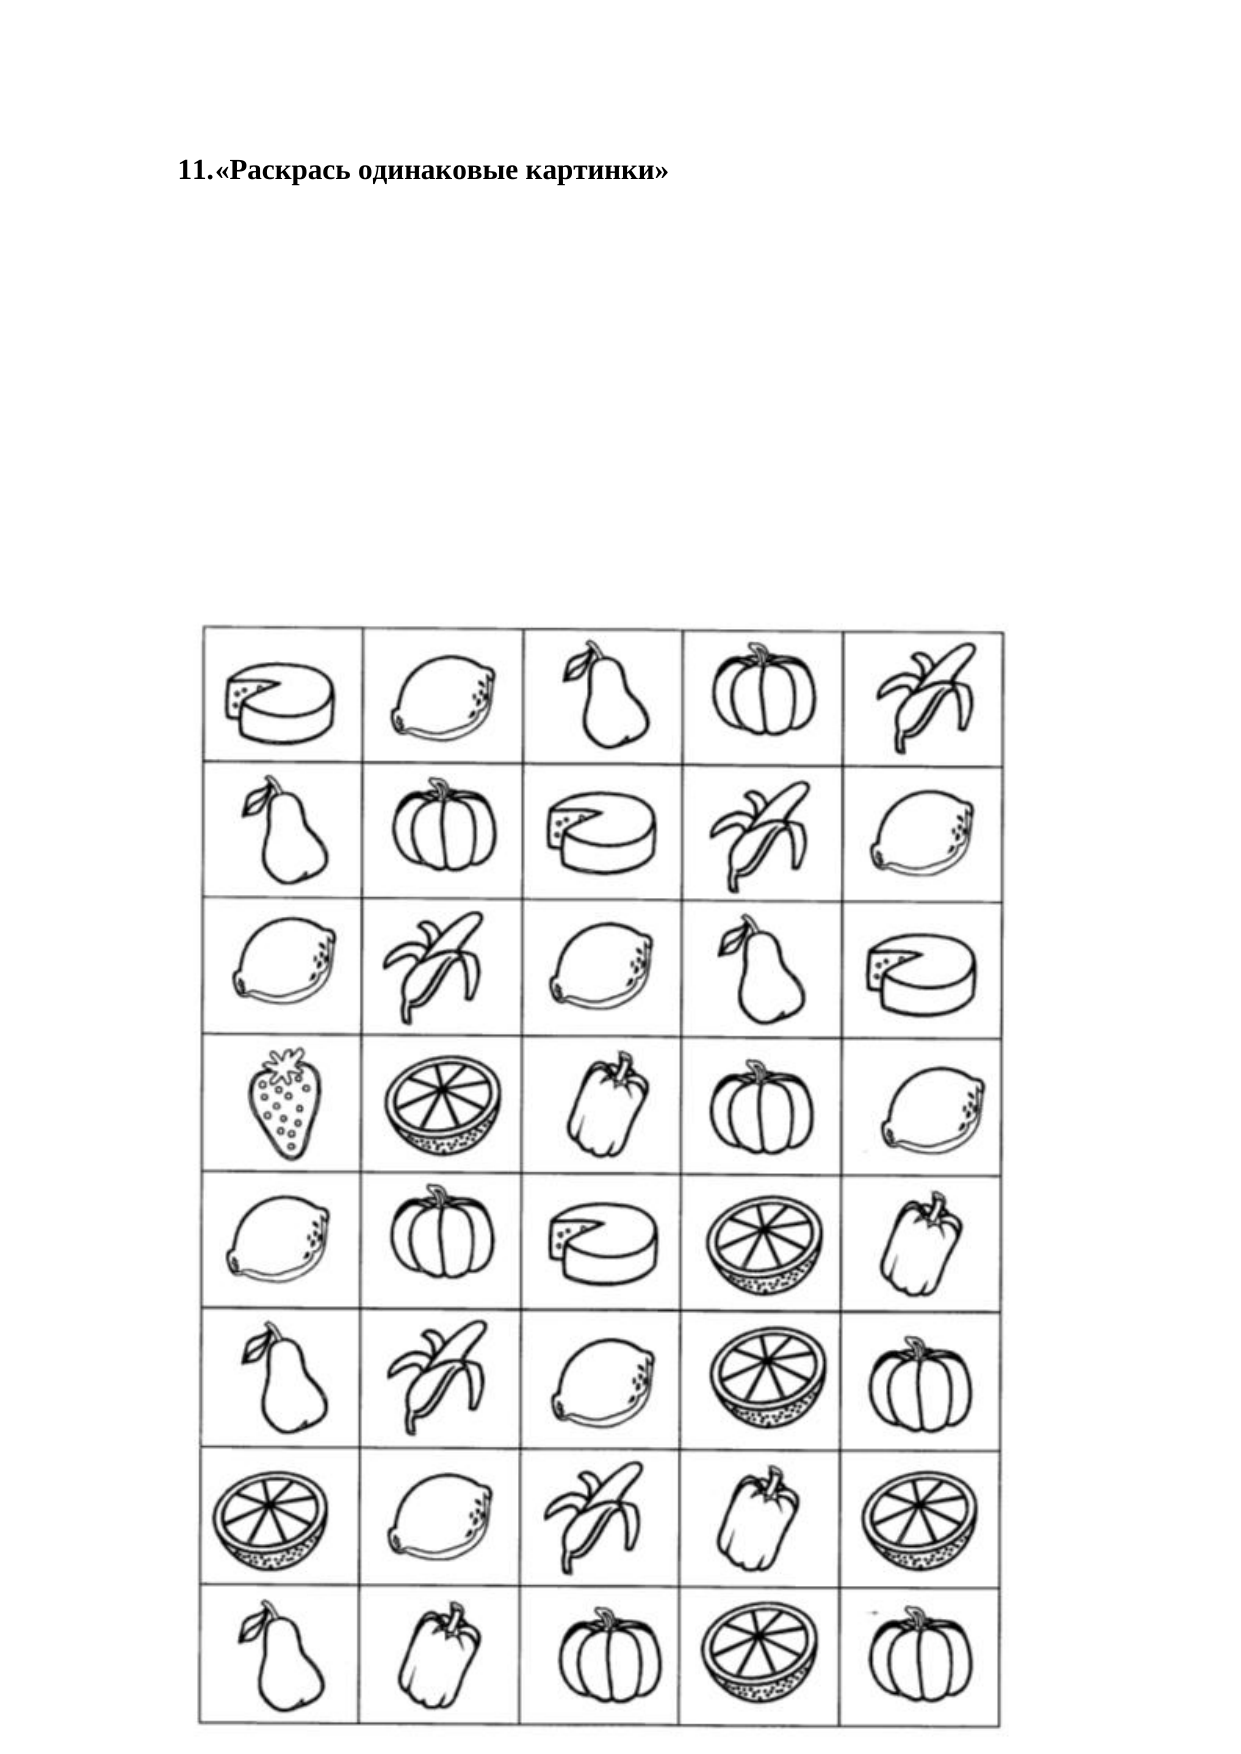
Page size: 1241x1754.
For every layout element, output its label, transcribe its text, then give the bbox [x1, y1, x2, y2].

picture [182, 612, 1024, 1750]
list «Раскрась одинаковые картинки» [177, 152, 1152, 185]
